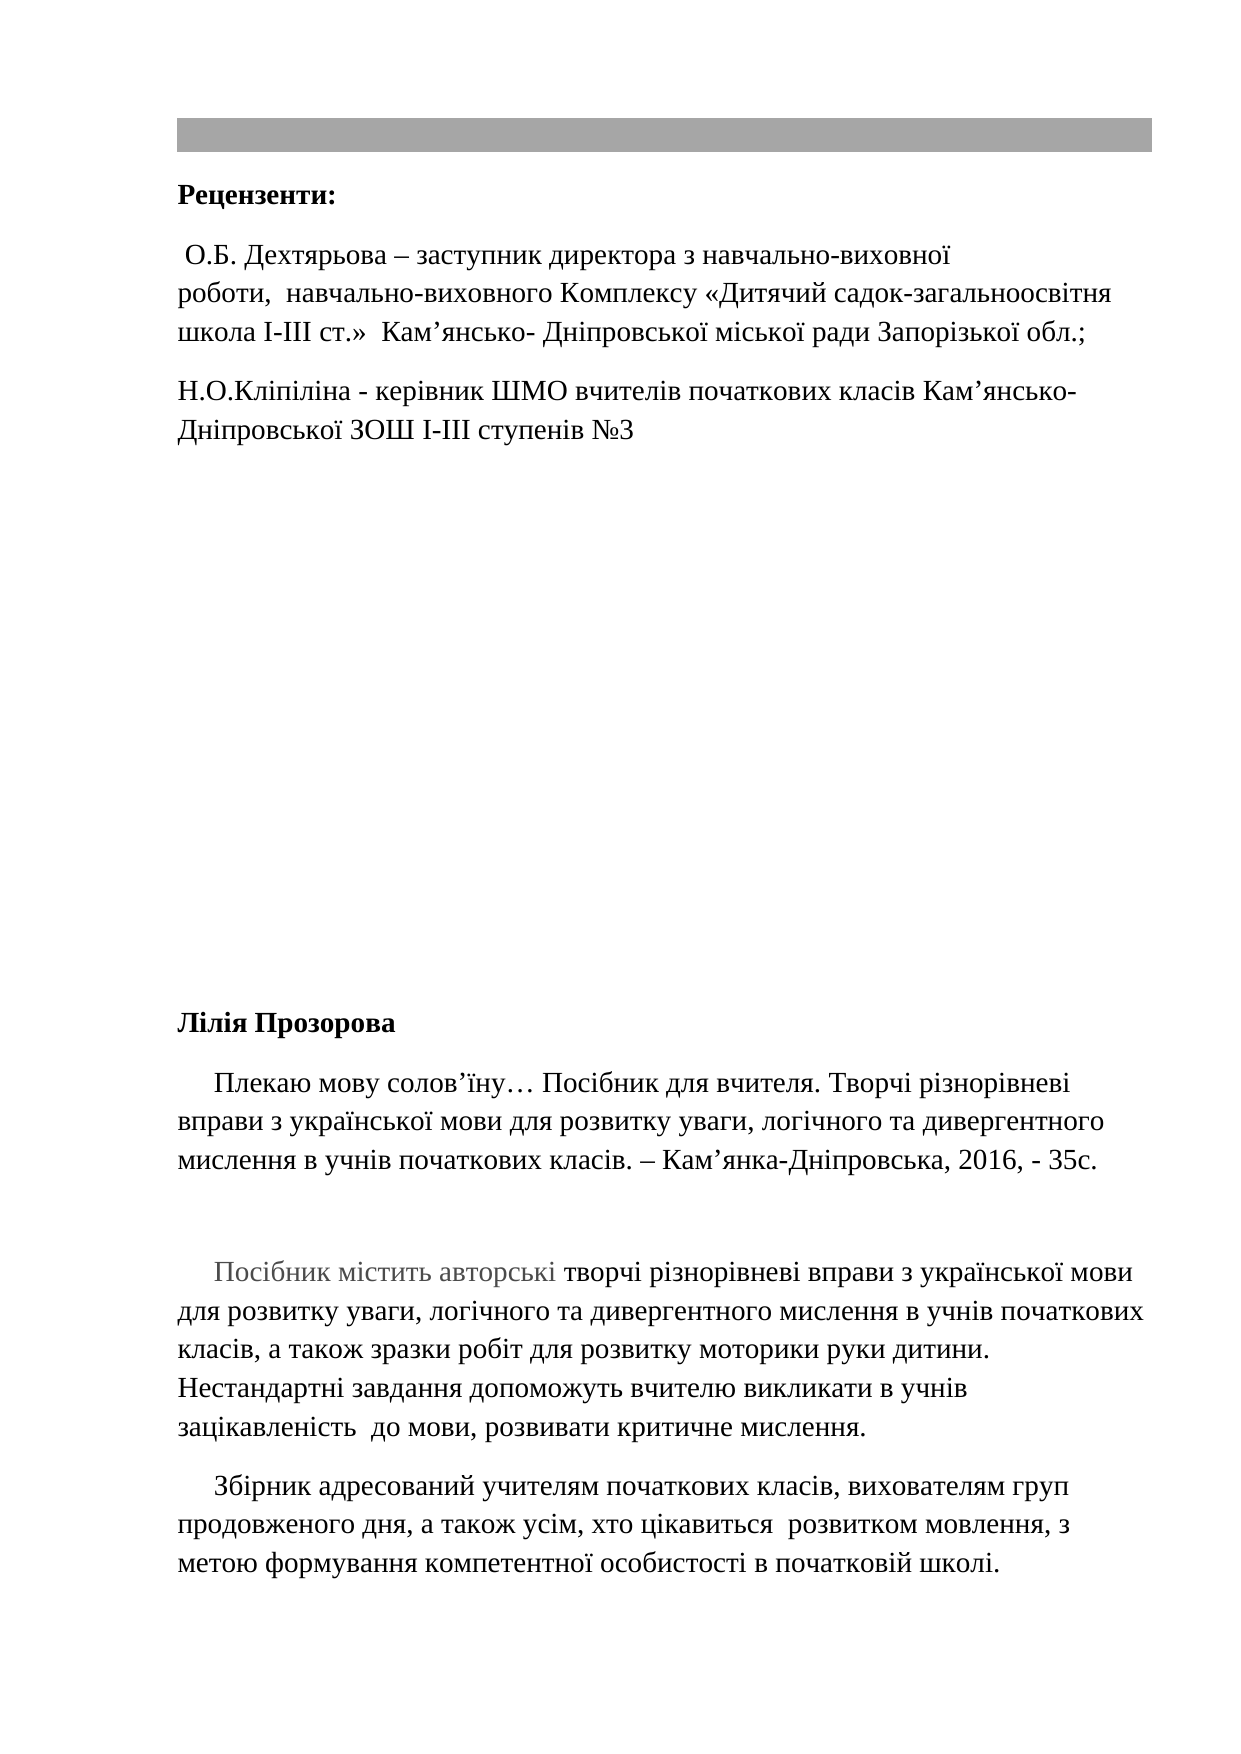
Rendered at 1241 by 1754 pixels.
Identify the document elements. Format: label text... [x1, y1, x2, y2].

text Плекаю мову солов’їну… Посібник для вчителя. Творчі різнорівневі вправи з української мови для розвитку уваги, логічного та дивергентного мислення в учнів початкових класів. – Кам’янка-Дніпровська, 2016, - 35с. [177, 1065, 1152, 1176]
text Лілія Прозорова [177, 1006, 1152, 1039]
text Збірник адресований учителям початкових класів, вихователям груп продовженого дня, а також усім, хто цікавиться розвитком мовлення, з метою формування компетентної особистості в початковій школі. [177, 1468, 1152, 1579]
text Н.О.Кліпіліна - керівник ШМО вчителів початкових класів Кам’янсько-Дніпровської ЗОШ І-ІІІ ступенів №3 [177, 373, 1152, 445]
text О.Б. Дехтярьова – заступник директора з навчально-виховної роботи, навчально-виховного Комплексу «Дитячий садок-загальноосвітня школа І-ІІІ ст.» Кам’янсько- Дніпровської міської ради Запорізької обл.; [177, 237, 1152, 347]
text Посібник містить авторські творчі різнорівневі вправи з української мови для розвитку уваги, логічного та дивергентного мислення в учнів початкових класів, а також зразки робіт для розвитку моторики руки дитини. Нестандартні завдання допоможуть вчителю викликати в учнів зацікавленість до мови, розвивати критичне мислення. [177, 1254, 1152, 1442]
text Рецензенти: [177, 177, 1152, 211]
